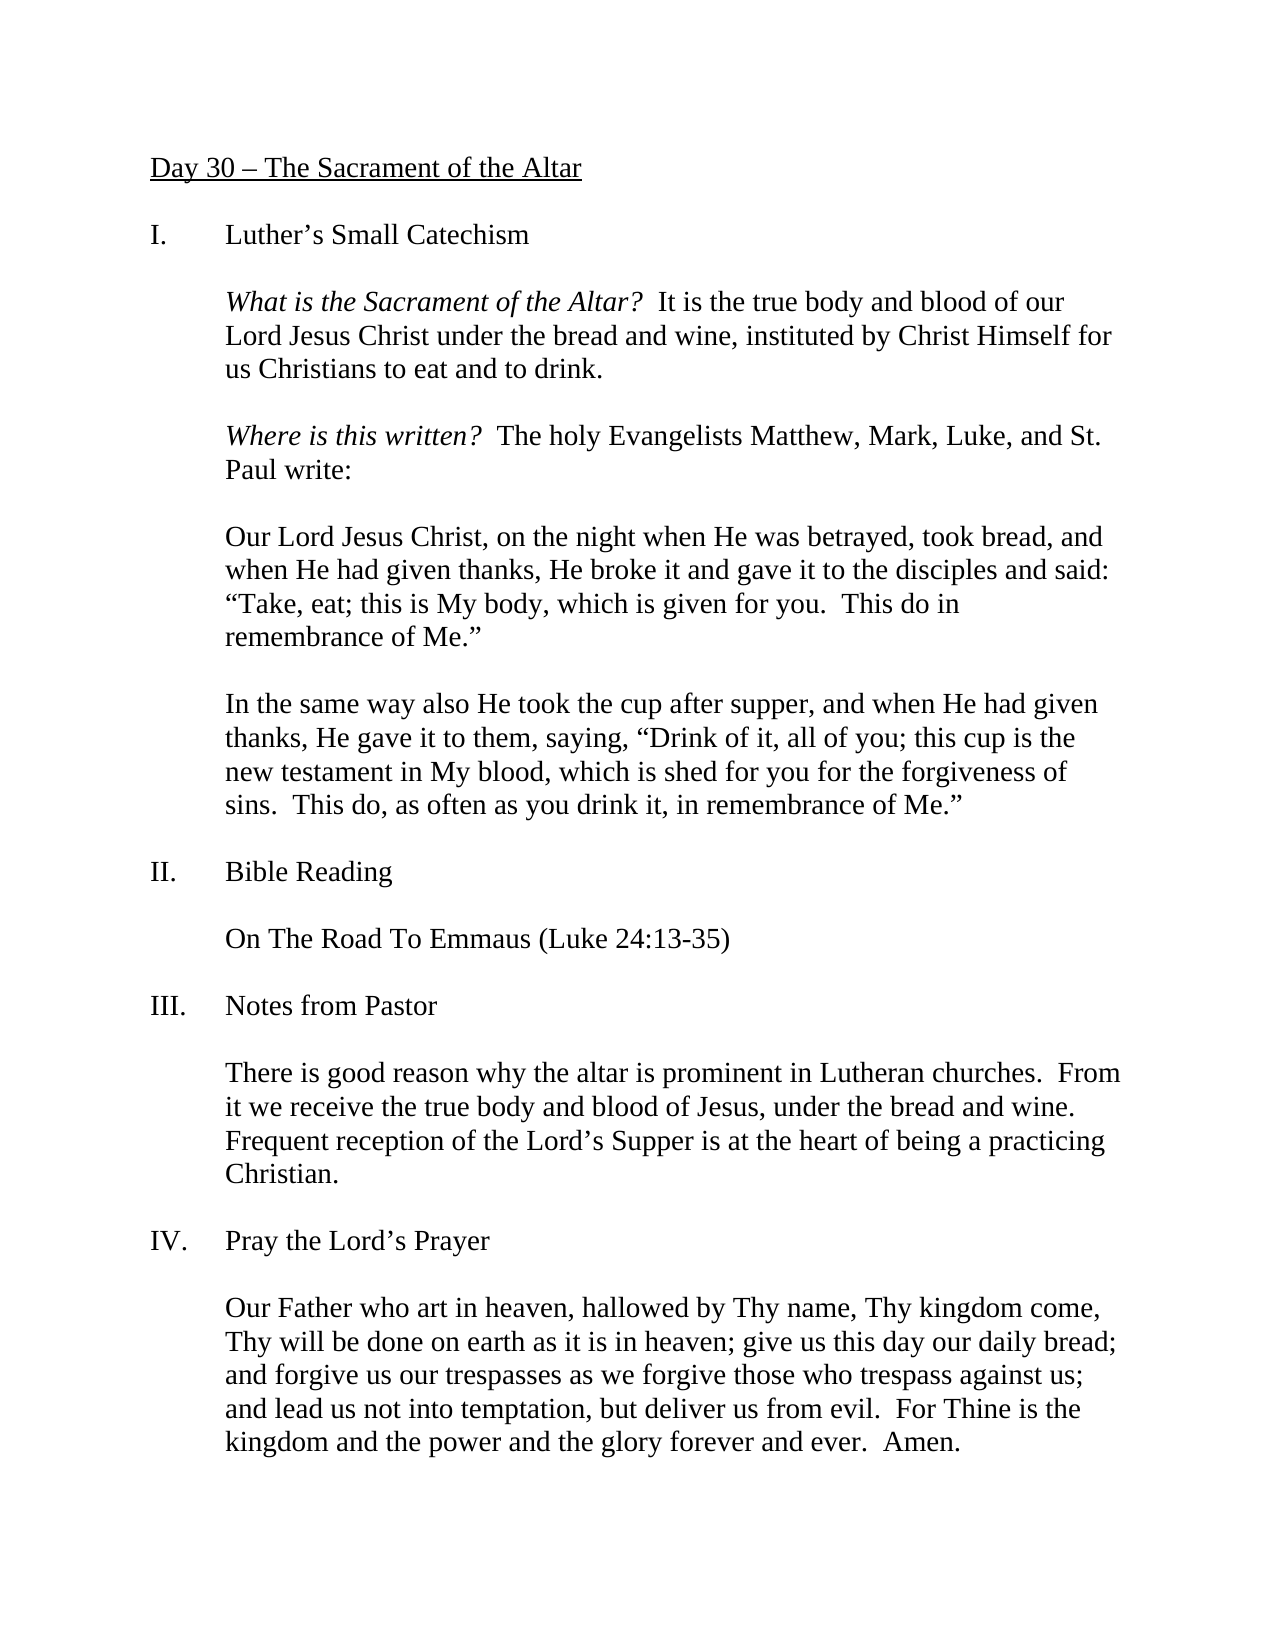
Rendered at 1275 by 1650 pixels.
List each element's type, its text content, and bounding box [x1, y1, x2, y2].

text IV. Pray the Lord’s Prayer [150, 1223, 1125, 1257]
text II. Bible Reading [150, 854, 1125, 888]
text On The Road To Emmaus (Luke 24:13-35) [150, 921, 1125, 955]
text I. Luther’s Small Catechism [150, 217, 1125, 251]
text Our Father who art in heaven, hallowed by Thy name, Thy kingdom come, Thy will be done on earth as it is in heaven; give us this day our daily bread; and forgive us our trespasses as we forgive those who trespass against us; and lead us not into temptation, but deliver us from evil. For Thine is the kingdom and the power and the glory forever and ever. Amen. [225, 1290, 1125, 1458]
text Day 30 – The Sacrament of the Altar [150, 150, 1125, 183]
text In the same way also He took the cup after supper, and when He had given thanks, He gave it to them, saying, “Drink of it, all of you; this cup is the new testament in My blood, which is shed for you for the forgiveness of sins. This do, as often as you drink it, in remembrance of Me.” [225, 687, 1125, 821]
text III. Notes from Pastor [150, 988, 1125, 1022]
text There is good reason why the altar is prominent in Lutheran churches. From it we receive the true body and blood of Jesus, under the bread and wine. Frequent reception of the Lord’s Supper is at the heart of being a practicing Christian. [225, 1056, 1125, 1190]
text Where is this written? The holy Evangelists Matthew, Mark, Luke, and St. Paul write: [225, 418, 1125, 485]
text What is the Sacrament of the Altar? It is the true body and blood of our Lord Jesus Christ under the bread and wine, instituted by Christ Himself for us Christians to eat and to drink. [225, 284, 1125, 385]
text Our Lord Jesus Christ, on the night when He was betrayed, took bread, and when He had given thanks, He broke it and gave it to the disciples and said: “Take, eat; this is My body, which is given for you. This do in remembrance of Me.” [225, 519, 1125, 653]
